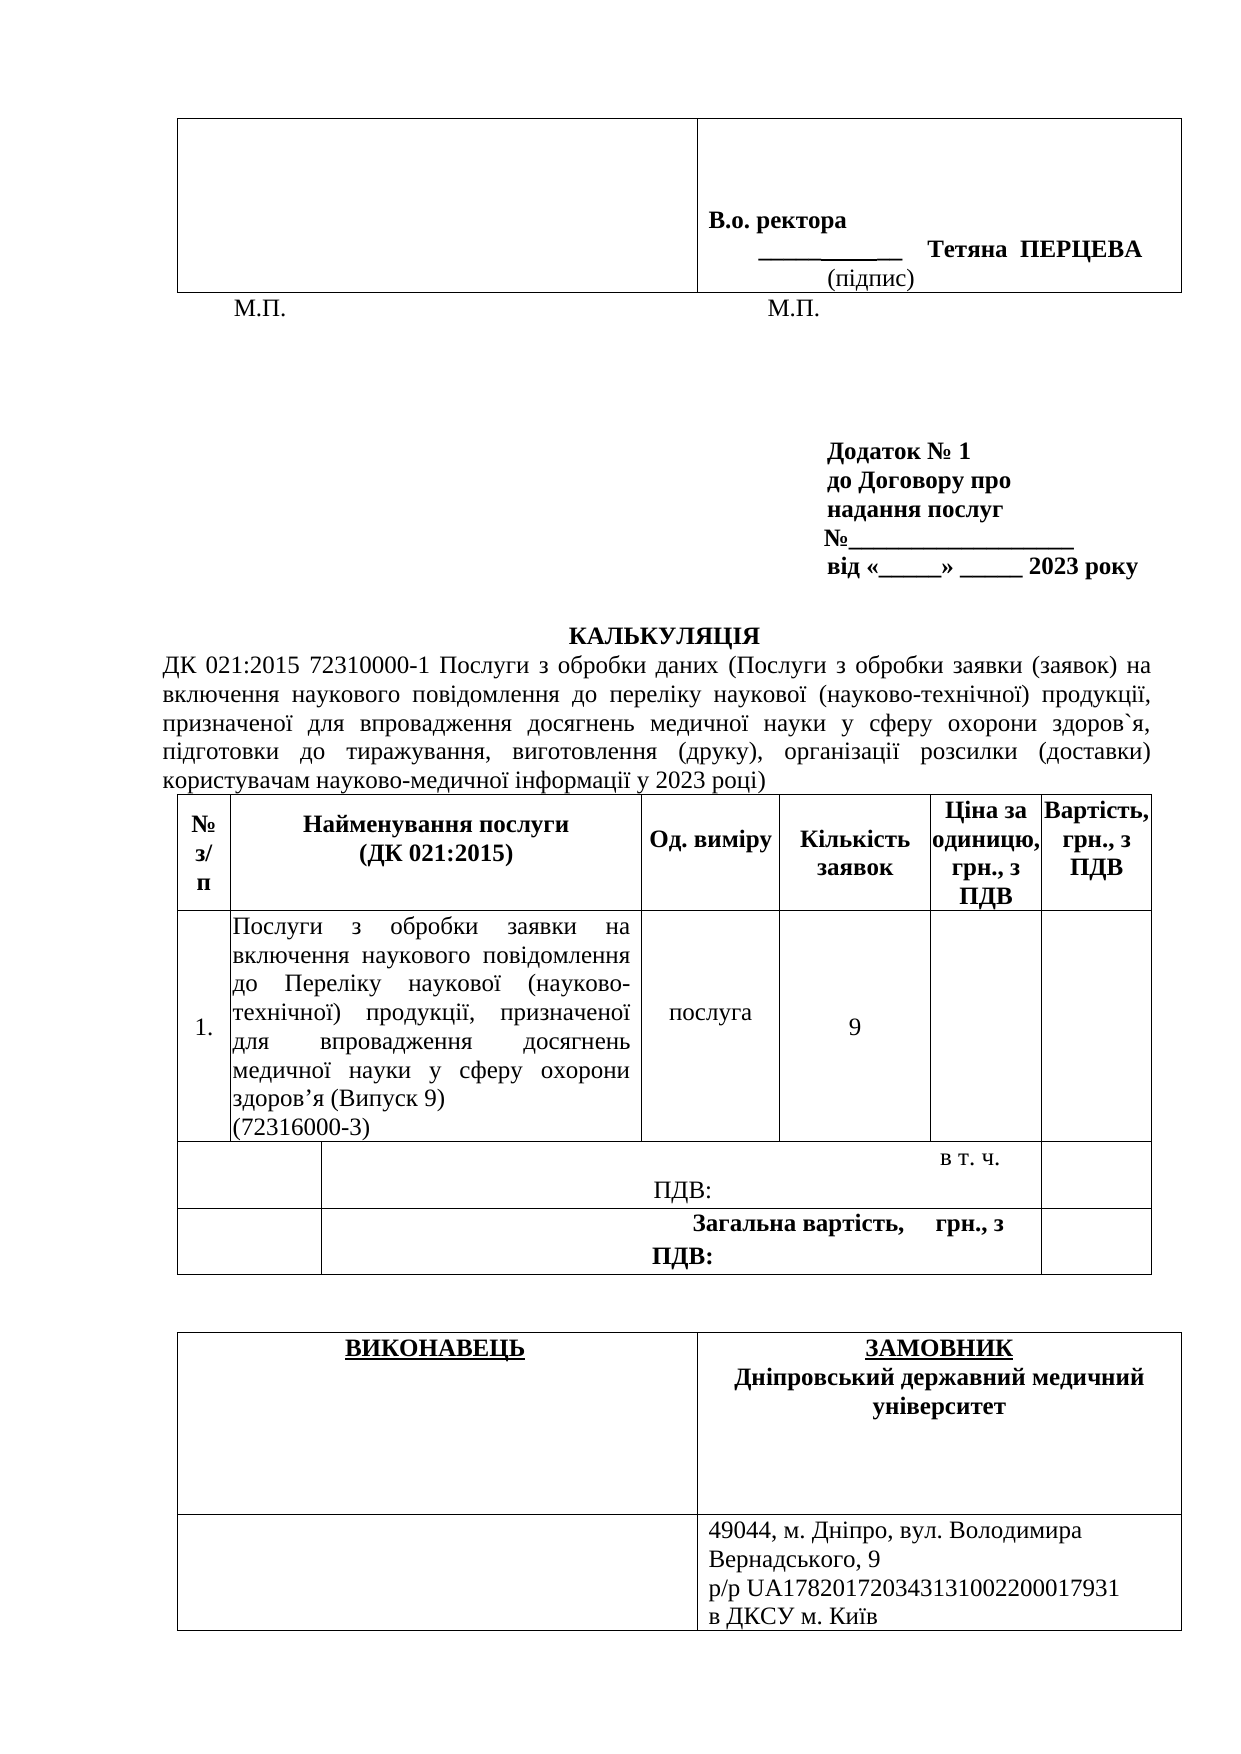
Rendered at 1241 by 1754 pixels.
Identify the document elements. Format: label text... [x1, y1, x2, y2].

table_cell 9 [780, 911, 930, 1141]
table_cell 1. [178, 911, 230, 1141]
table_cell [178, 1142, 321, 1207]
table_cell [931, 911, 1041, 1141]
table_header Вартість, грн., з ПДВ [1042, 795, 1151, 910]
table_cell [178, 119, 697, 292]
table_cell [1042, 1142, 1151, 1207]
text від «_____» _____ 2023 року [177, 551, 1152, 580]
table_header Ціна за одиницю, грн., з ПДВ [931, 795, 1041, 910]
table_cell [1042, 1209, 1151, 1274]
table_header Найменування послуги (ДК 021:2015) [231, 795, 641, 910]
table_cell [1042, 911, 1151, 1141]
text до Договору про [177, 465, 1152, 494]
table_cell в т. ч. ПДВ: [322, 1142, 1041, 1207]
table_header Од. виміру [642, 795, 779, 910]
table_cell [698, 1515, 1181, 1630]
text М.П. М.П. [177, 293, 1152, 321]
table_cell Загальна вартість, грн., з ПДВ: [322, 1209, 1041, 1274]
table_cell [178, 1209, 321, 1274]
table_header № з/п [178, 795, 230, 910]
text надання послуг [177, 494, 1152, 523]
table_header ЗАМОВНИК Дніпровський державний медичний університет [698, 1333, 1181, 1514]
table_cell Послуги з обробки заявки на включення наукового повідомлення до Переліку наукової (науково-технічної) продукції, призначеної для впровадження досягнень медичної науки у сферу охорони здоров’я (Випуск 9) (72316000-3) [231, 911, 641, 1141]
text №__________________ [398, 523, 1152, 551]
table_header ВИКОНАВЕЦЬ [178, 1333, 697, 1514]
text ДК 021:2015 72310000-1 Послуги з обробки даних (Послуги з обробки заявки (заявок) на включення наукового повідомлення до переліку наукової (науково-технічної) продукції, призначеної для впровадження досягнень медичної науки у сферу охорони здоров`я, підготовки до тиражування, виготовлення (друку), організації розсилки (доставки) користувачам науково-медичної інформації у 2023 році) [162, 650, 1152, 794]
text Додаток № 1 [177, 436, 1152, 465]
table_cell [698, 119, 1181, 292]
table_cell [178, 1515, 697, 1630]
table_cell послуга [642, 911, 779, 1141]
text калькуляція [177, 621, 1152, 650]
table_header Кількість заявок [780, 795, 930, 910]
